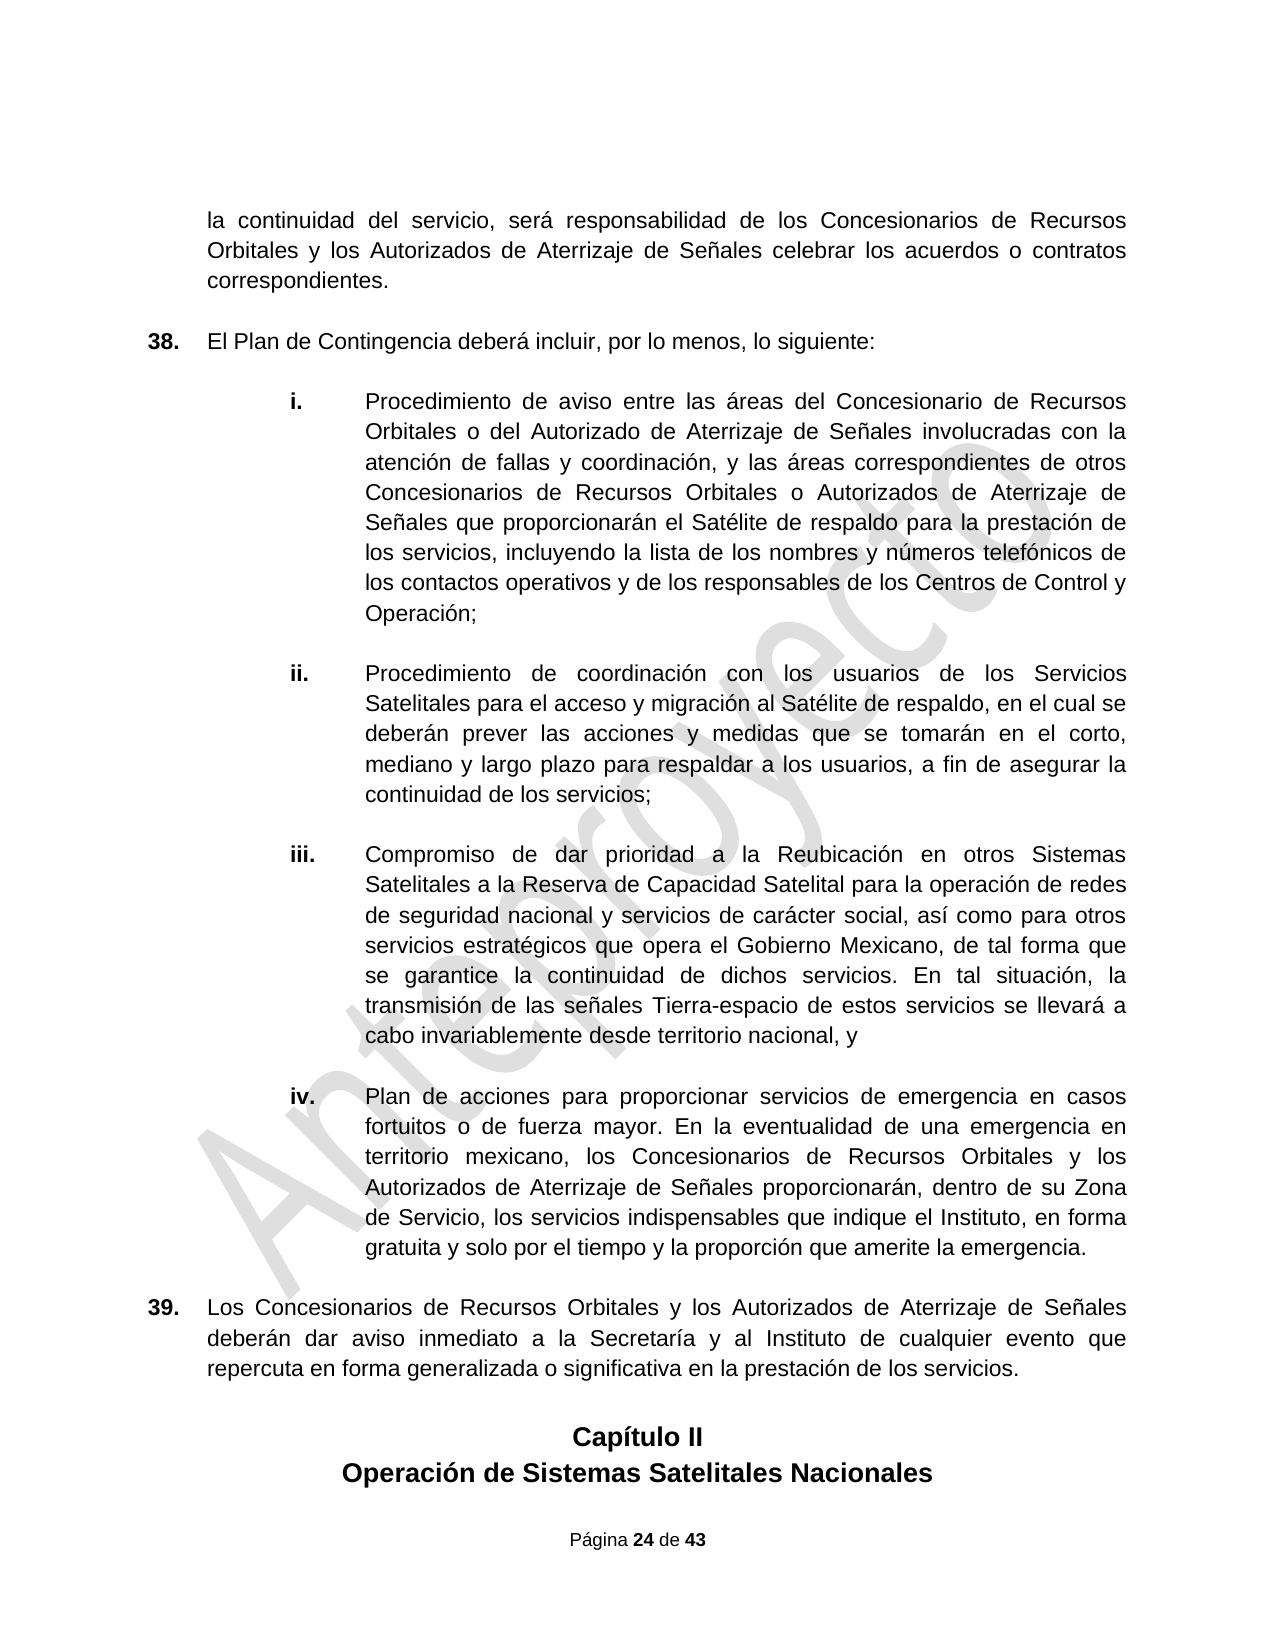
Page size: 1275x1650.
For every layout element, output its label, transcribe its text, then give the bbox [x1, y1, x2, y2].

list Los Concesionarios de Recursos Orbitales y los Autorizados de Aterrizaje de Señales deberán dar aviso inmediato a la Secretaría y al Instituto de cualquier evento que repercuta en forma generalizada o significativa en la prestación de los servicios. [148, 1294, 1127, 1381]
subtitle Capítulo II [148, 1421, 1127, 1452]
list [207, 207, 1127, 293]
list Procedimiento de aviso entre las áreas del Concesionario de Recursos Orbitales o del Autorizado de Aterrizaje de Señales involucradas con la atención de fallas y coordinación, y las áreas correspondientes de otros Concesionarios de Recursos Orbitales o Autorizados de Aterrizaje de Señales que proporcionarán el Satélite de respaldo para la prestación de los servicios, incluyendo la lista de los nombres y números telefónicos de los contactos operativos y de los responsables de los Centros de Control y Operación; [290, 388, 1127, 626]
list Compromiso de dar prioridad a la Reubicación en otros Sistemas Satelitales a la Reserva de Capacidad Satelital para la operación de redes de seguridad nacional y servicios de carácter social, así como para otros servicios estratégicos que opera el Gobierno Mexicano, de tal forma que se garantice la continuidad de dichos servicios. En tal situación, la transmisión de las señales Tierra-espacio de estos servicios se llevará a cabo invariablemente desde territorio nacional, y [290, 841, 1127, 1049]
subtitle Operación de Sistemas Satelitales Nacionales [148, 1457, 1127, 1488]
list Plan de acciones para proporcionar servicios de emergencia en casos fortuitos o de fuerza mayor. En la eventualidad de una emergencia en territorio mexicano, los Concesionarios de Recursos Orbitales y los Autorizados de Aterrizaje de Señales proporcionarán, dentro de su Zona de Servicio, los servicios indispensables que indique el Instituto, en forma gratuita y solo por el tiempo y la proporción que amerite la emergencia. [290, 1083, 1127, 1260]
list Procedimiento de coordinación con los usuarios de los Servicios Satelitales para el acceso y migración al Satélite de respaldo, en el cual se deberán prever las acciones y medidas que se tomarán en el corto, mediano y largo plazo para respaldar a los usuarios, a fin de asegurar la continuidad de los servicios; [290, 660, 1127, 807]
list El Plan de Contingencia deberá incluir, por lo menos, lo siguiente: [148, 328, 1127, 354]
